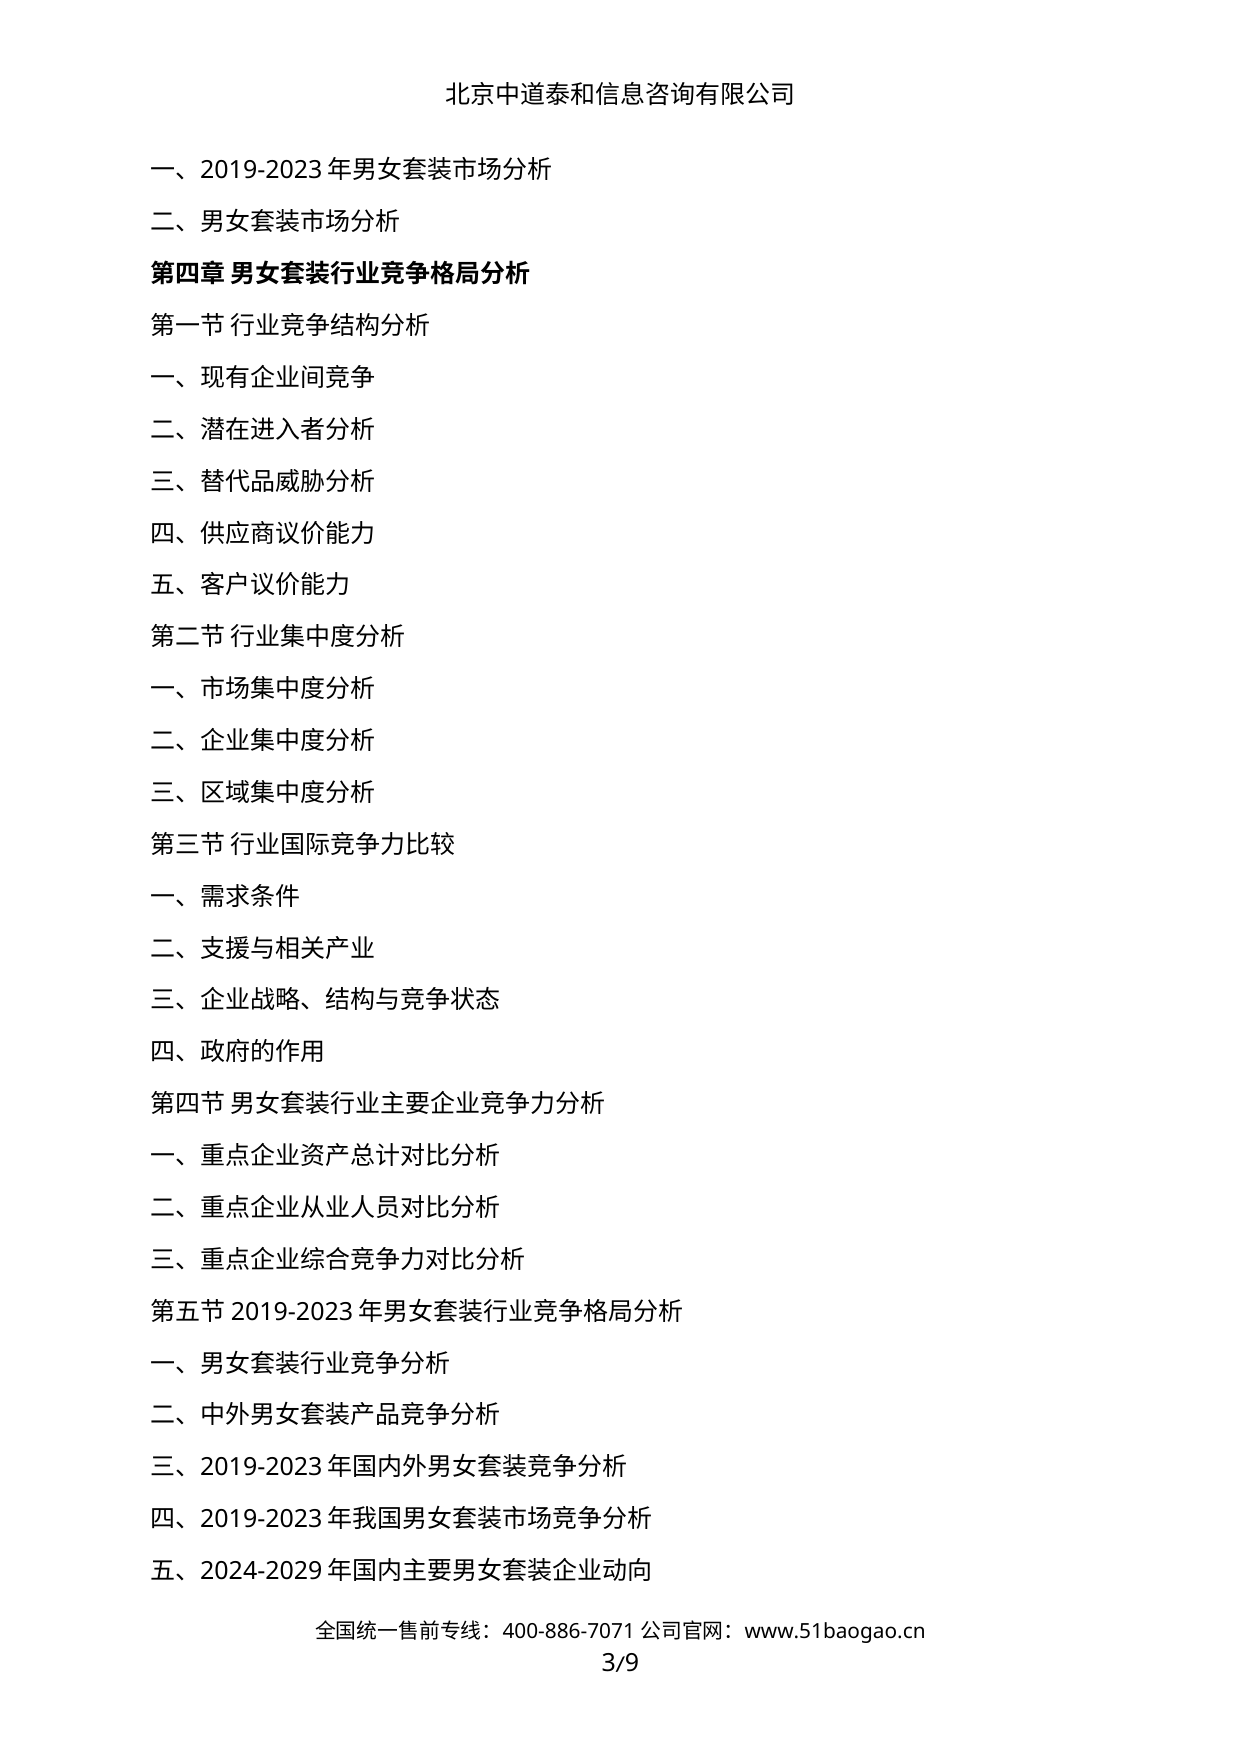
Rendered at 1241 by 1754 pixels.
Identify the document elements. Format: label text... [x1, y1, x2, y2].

text 三、企业战略、结构与竞争状态 [150, 980, 1090, 1016]
text 二、重点企业从业人员对比分析 [150, 1187, 1090, 1224]
text 一、市场集中度分析 [150, 669, 1090, 705]
text 第四节 男女套装行业主要企业竞争力分析 [150, 1084, 1090, 1120]
text 四、2019-2023年我国男女套装市场竞争分析 [150, 1499, 1090, 1535]
text 三、重点企业综合竞争力对比分析 [150, 1239, 1090, 1276]
text 二、支援与相关产业 [150, 928, 1090, 964]
text 二、企业集中度分析 [150, 721, 1090, 757]
text 二、中外男女套装产品竞争分析 [150, 1395, 1090, 1431]
text 三、区域集中度分析 [150, 772, 1090, 809]
text 四、政府的作用 [150, 1032, 1090, 1068]
text 第一节 行业竞争结构分析 [150, 306, 1090, 342]
text 一、现有企业间竞争 [150, 357, 1090, 394]
text 第三节 行业国际竞争力比较 [150, 824, 1090, 861]
text 二、潜在进入者分析 [150, 409, 1090, 446]
text 一、男女套装行业竞争分析 [150, 1343, 1090, 1379]
text 三、2019-2023年国内外男女套装竞争分析 [150, 1447, 1090, 1483]
text 第五节 2019-2023年男女套装行业竞争格局分析 [150, 1291, 1090, 1327]
text 二、男女套装市场分析 [150, 202, 1090, 238]
text 第四章 男女套装行业竞争格局分析 [150, 254, 1090, 290]
text 五、2024-2029年国内主要男女套装企业动向 [150, 1551, 1090, 1587]
text 五、客户议价能力 [150, 565, 1090, 601]
text 第二节 行业集中度分析 [150, 617, 1090, 653]
text 一、重点企业资产总计对比分析 [150, 1136, 1090, 1172]
text 四、供应商议价能力 [150, 513, 1090, 549]
text 一、2019-2023年男女套装市场分析 [150, 150, 1090, 186]
text 一、需求条件 [150, 876, 1090, 912]
text 三、替代品威胁分析 [150, 461, 1090, 497]
